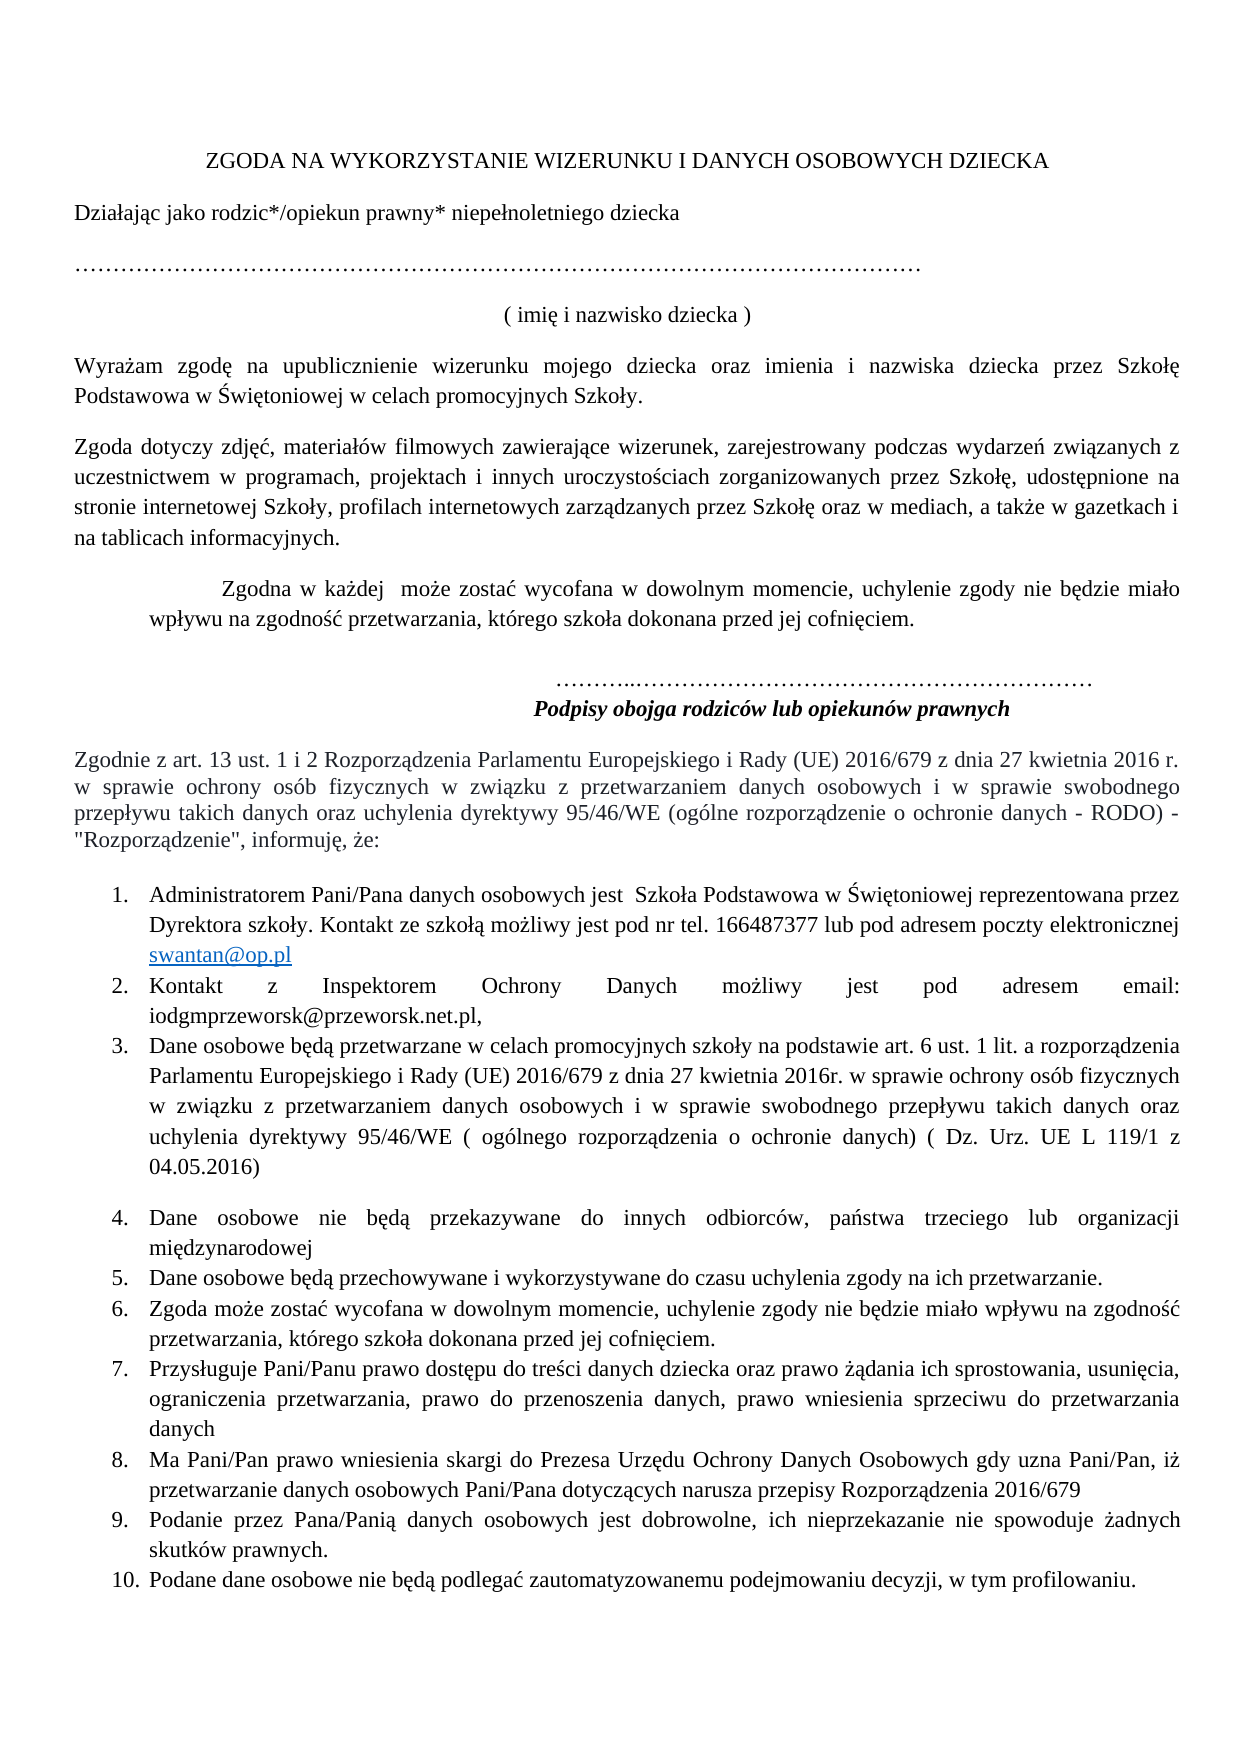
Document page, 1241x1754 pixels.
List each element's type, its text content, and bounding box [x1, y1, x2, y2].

text ( imię i nazwisko dziecka ) [74, 301, 1181, 327]
list Dane osobowe będą przechowywane i wykorzystywane do czasu uchylenia zgody na ich przetwarzanie. [111, 1264, 1181, 1291]
text Działając jako rodzic*/opiekun prawny* niepełnoletniego dziecka [74, 199, 1181, 225]
text ZGODA NA WYKORZYSTANIE WIZERUNKU I DANYCH OSOBOWYCH DZIECKA [74, 148, 1181, 174]
list Kontakt z Inspektorem Ochrony Danych możliwy jest pod adresem email: iodgmprzeworsk@przeworsk.net.pl, [111, 972, 1181, 1028]
list ………..…………………………………………………… [149, 665, 1181, 692]
list Podanie przez Pana/Panią danych osobowych jest dobrowolne, ich nieprzekazanie nie spowoduje żadnych skutków prawnych. [111, 1506, 1181, 1563]
text Wyrażam zgodę na upublicznienie wizerunku mojego dziecka oraz imienia i nazwiska dziecka przez Szkołę Podstawowa w Świętoniowej w celach promocyjnych Szkoły. [74, 352, 1181, 408]
list Podpisy obojga rodziców lub opiekunów prawnych [516, 696, 1181, 722]
list Zgodna w każdej może zostać wycofana w dowolnym momencie, uchylenie zgody nie będzie miało wpływu na zgodność przetwarzania, którego szkoła dokonana przed jej cofnięciem. [149, 575, 1181, 631]
list Podane dane osobowe nie będą podlegać zautomatyzowanemu podejmowaniu decyzji, w tym profilowaniu. [111, 1567, 1181, 1593]
list Przysługuje Pani/Panu prawo dostępu do treści danych dziecka oraz prawo żądania ich sprostowania, usunięcia, ograniczenia przetwarzania, prawo do przenoszenia danych, prawo wniesienia sprzeciwu do przetwarzania danych [111, 1355, 1181, 1442]
list Ma Pani/Pan prawo wniesienia skargi do Prezesa Urzędu Ochrony Danych Osobowych gdy uzna Pani/Pan, iż przetwarzanie danych osobowych Pani/Pana dotyczących narusza przepisy Rozporządzenia 2016/679 [111, 1446, 1181, 1502]
list Administratorem Pani/Pana danych osobowych jest Szkoła Podstawowa w Świętoniowej reprezentowana przez Dyrektora szkoły. Kontakt ze szkołą możliwy jest pod nr tel. 166487377 lub pod adresem poczty elektronicznej swantan@op.pl [111, 881, 1181, 968]
list Dane osobowe nie będą przekazywane do innych odbiorców, państwa trzeciego lub organizacji międzynarodowej [111, 1204, 1181, 1261]
text Zgoda dotyczy zdjęć, materiałów filmowych zawierające wizerunek, zarejestrowany podczas wydarzeń związanych z uczestnictwem w programach, projektach i innych uroczystościach zorganizowanych przez Szkołę, udostępnione na stronie internetowej Szkoły, profilach internetowych zarządzanych przez Szkołę oraz w mediach, a także w gazetkach i na tablicach informacyjnych. [74, 433, 1181, 550]
list Dane osobowe będą przetwarzane w celach promocyjnych szkoły na podstawie art. 6 ust. 1 lit. a rozporządzenia Parlamentu Europejskiego i Rady (UE) 2016/679 z dnia 27 kwietnia 2016r. w sprawie ochrony osób fizycznych w związku z przetwarzaniem danych osobowych i w sprawie swobodnego przepływu takich danych oraz uchylenia dyrektywy 95/46/WE ( ogólnego rozporządzenia o ochronie danych) ( Dz. Urz. UE L 119/1 z 04.05.2016) [111, 1032, 1181, 1179]
list Zgoda może zostać wycofana w dowolnym momencie, uchylenie zgody nie będzie miało wpływu na zgodność przetwarzania, którego szkoła dokonana przed jej cofnięciem. [111, 1295, 1181, 1351]
text ………………………………………………………………………………………………… [74, 250, 1181, 276]
text Zgodnie z art. 13 ust. 1 i 2 Rozporządzenia Parlamentu Europejskiego i Rady (UE) 2016/679 z dnia 27 kwietnia 2016 r. w sprawie ochrony osób fizycznych w związku z przetwarzaniem danych osobowych i w sprawie swobodnego przepływu takich danych oraz uchylenia dyrektywy 95/46/WE (ogólne rozporządzenie o ochronie danych - RODO) - "Rozporządzenie", informuję, że: [74, 747, 1181, 852]
